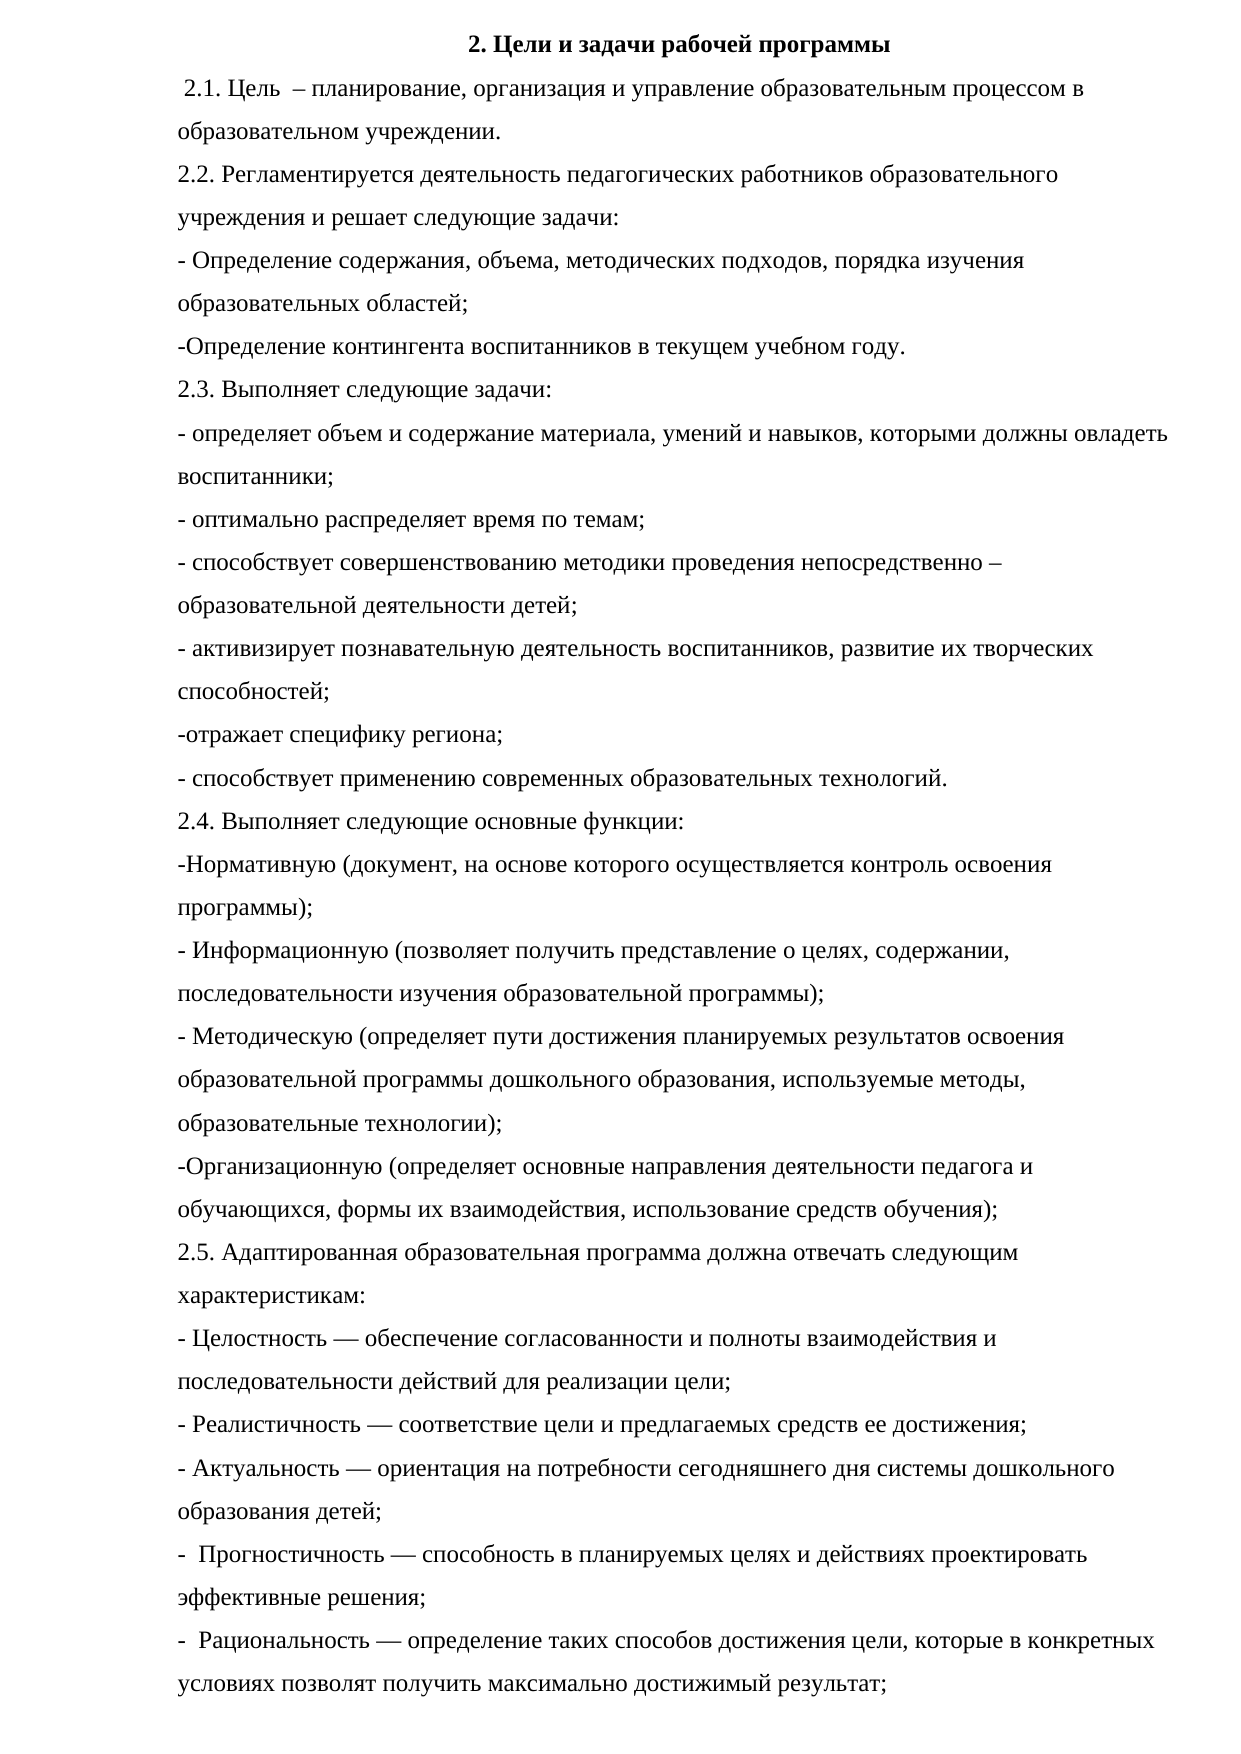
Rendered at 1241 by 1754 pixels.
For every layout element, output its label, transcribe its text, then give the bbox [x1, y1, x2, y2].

text - способствует применению современных образовательных технологий. [177, 763, 1181, 791]
text - Целостность — обеспечение согласованности и полноты взаимодействия и последовательности действий для реализации цели; [177, 1323, 1181, 1395]
text -Определение контингента воспитанников в текущем учебном году. [177, 331, 1181, 360]
text - Рациональность — определение таких способов достижения цели, которые в конкретных условиях позволят получить максимально достижимый результат; [177, 1625, 1181, 1697]
text - способствует совершенствованию методики проведения непосредственно – образовательной деятельности детей; [177, 547, 1181, 619]
text 2. Цели и задачи рабочей программы [177, 29, 1181, 58]
text 2.4. Выполняет следующие основные функции: [177, 806, 1181, 834]
text - Актуальность — ориентация на потребности сегодняшнего дня системы дошкольного образования детей; [177, 1453, 1181, 1524]
text - активизирует познавательную деятельность воспитанников, развитие их творческих способностей; [177, 633, 1181, 705]
text - Методическую (определяет пути достижения планируемых результатов освоения образовательной программы дошкольного образования, используемые методы, образовательные технологии); [177, 1021, 1181, 1136]
text - оптимально распределяет время по темам; [177, 504, 1181, 533]
text -Организационную (определяет основные направления деятельности педагога и обучающихся, формы их взаимодействия, использование средств обучения); [177, 1151, 1181, 1223]
text - Информационную (позволяет получить представление о целях, содержании, последовательности изучения образовательной программы); [177, 935, 1181, 1007]
text - определяет объем и содержание материала, умений и навыков, которыми должны овладеть воспитанники; [177, 418, 1181, 489]
text -Нормативную (документ, на основе которого осуществляется контроль освоения программы); [177, 849, 1181, 921]
text 2.2. Регламентируется деятельность педагогических работников образовательного учреждения и решает следующие задачи: [177, 159, 1181, 231]
text - Прогностичность — способность в планируемых целях и действиях проектировать эффективные решения; [177, 1539, 1181, 1611]
text 2.1. Цель – планирование, организация и управление образовательным процессом в образовательном учреждении. [177, 73, 1181, 144]
text 2.5. Адаптированная образовательная программа должна отвечать следующим характеристикам: [177, 1237, 1181, 1309]
text -отражает специфику региона; [177, 719, 1181, 748]
text 2.3. Выполняет следующие задачи: [177, 374, 1181, 403]
text - Определение содержания, объема, методических подходов, порядка изучения образовательных областей; [177, 245, 1181, 317]
text - Реалистичность — соответствие цели и предлагаемых средств ее достижения; [177, 1409, 1181, 1438]
